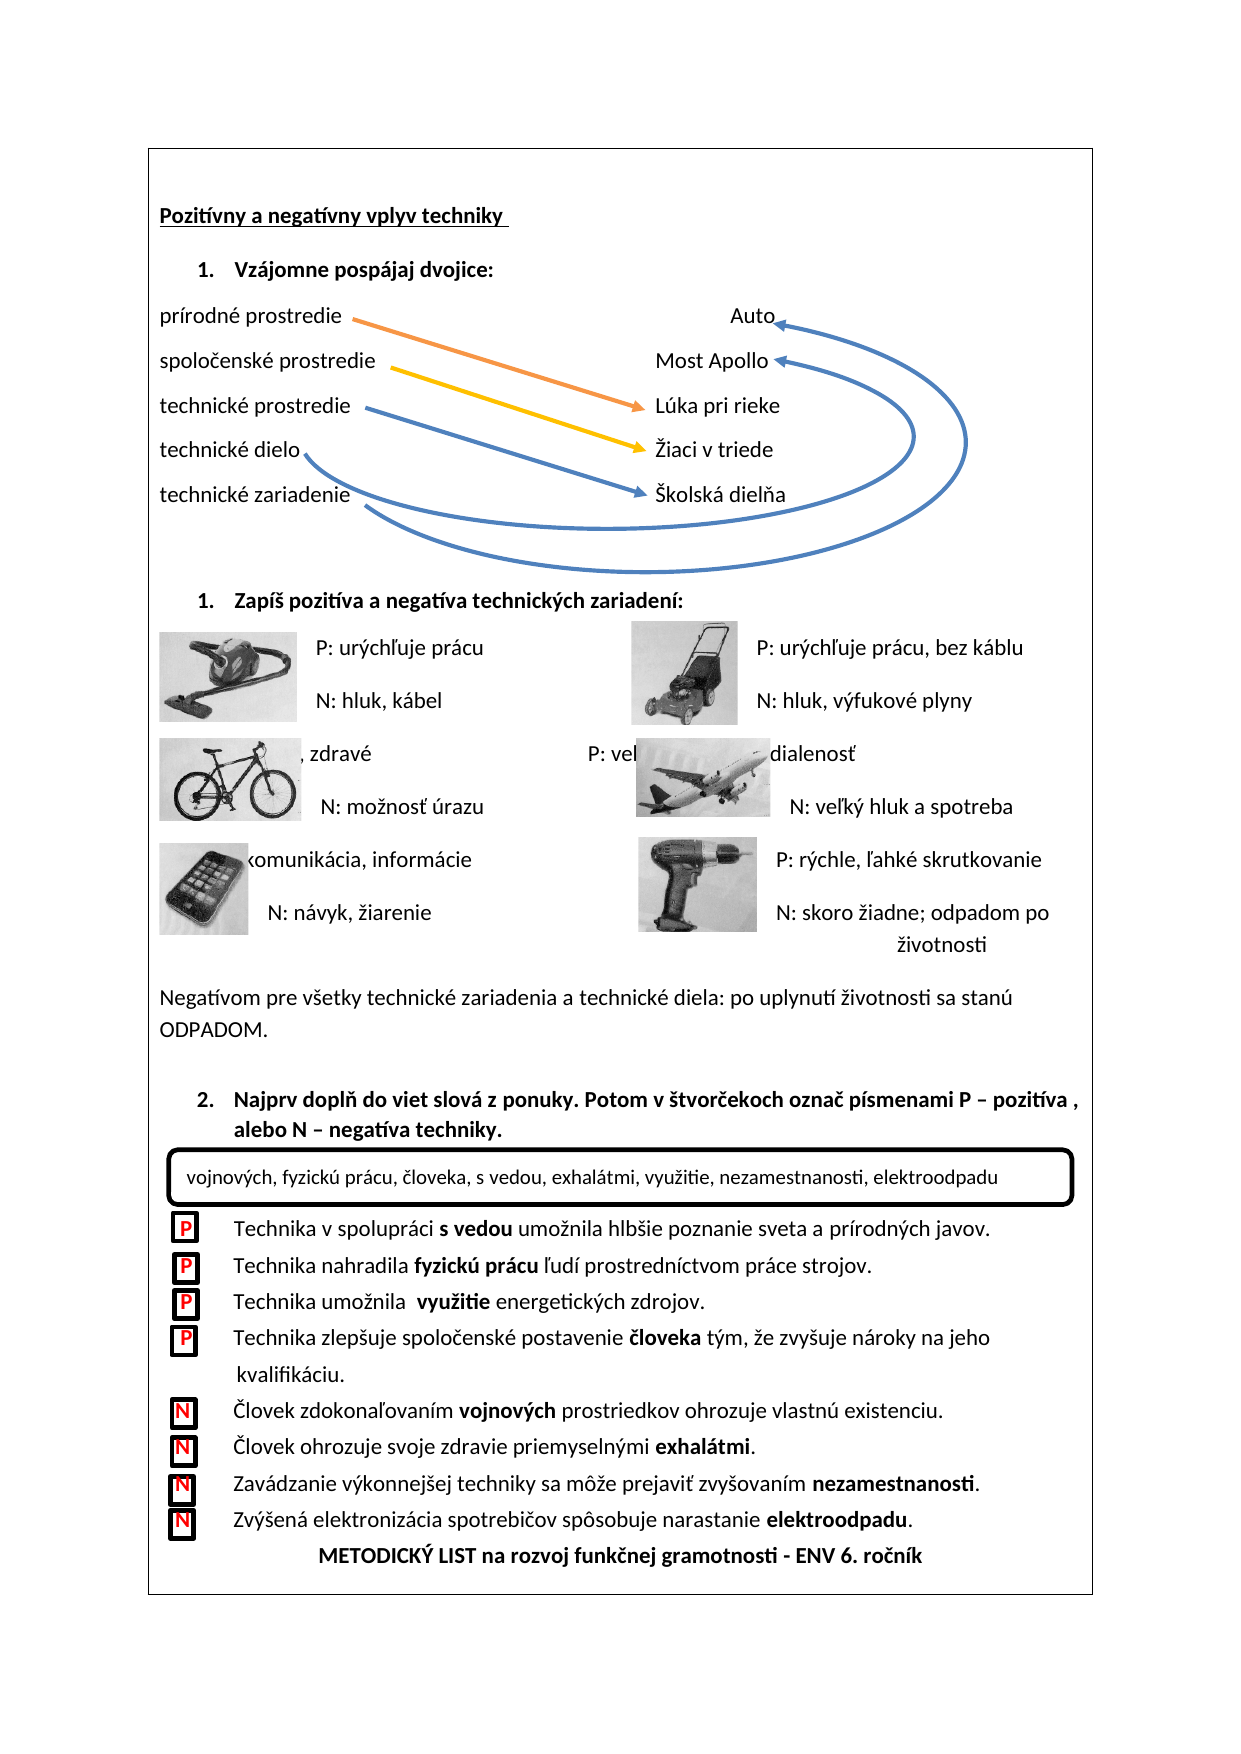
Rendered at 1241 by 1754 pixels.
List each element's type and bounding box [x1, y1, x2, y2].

table_cell [149, 149, 1092, 1594]
